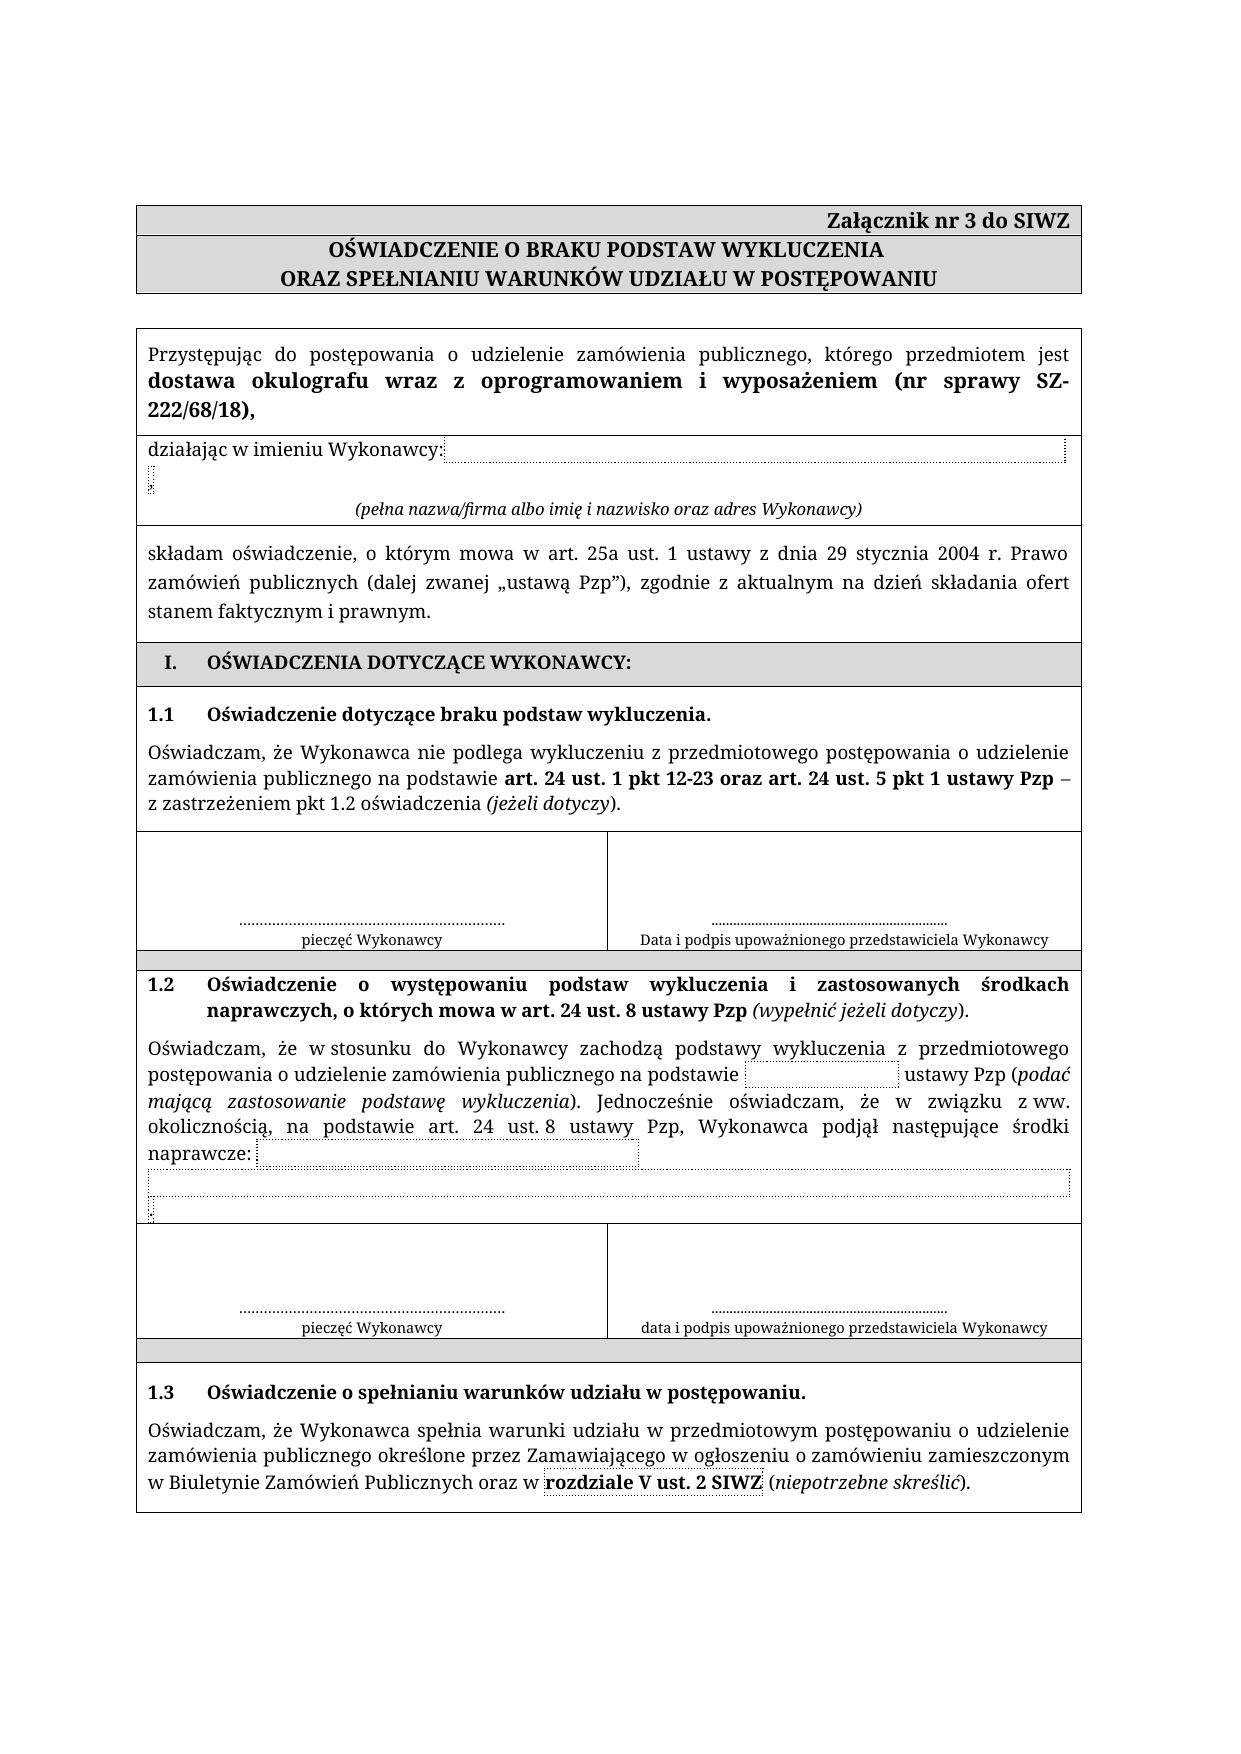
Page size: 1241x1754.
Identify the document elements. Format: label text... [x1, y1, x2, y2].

table_cell Oświadczenie o występowaniu podstaw wykluczenia i zastosowanych środkach naprawczych, o których mowa w art. 24 ust. 8 ustawy Pzp (wypełnić jeżeli dotyczy). Oświadczam, że w stosunku do Wykonawcy zachodzą podstawy wykluczenia z przedmiotowego postępowania o udzielenie zamówienia publicznego na podstawie . ustawy Pzp (podać mającą zastosowanie podstawę wykluczenia). Jednocześnie oświadczam, że w związku z ww. okolicznością, na podstawie art. 24 ust. 8 ustawy Pzp, Wykonawca podjął następujące środki naprawcze: . . [137, 971, 1081, 1223]
table_cell ………………………………………………………. pieczęć Wykonawcy [137, 832, 607, 949]
table_cell [137, 1339, 1081, 1362]
table_cell działając w imieniu Wykonawcy: , (pełna nazwa/firma albo imię i nazwisko oraz adres Wykonawcy) [137, 436, 1081, 525]
table_cell Oświadczenie dotyczące braku podstaw wykluczenia. Oświadczam, że Wykonawca nie podlega wykluczeniu z przedmiotowego postępowania o udzielenie zamówienia publicznego na podstawie art. 24 ust. 1 pkt 12-23 oraz art. 24 ust. 5 pkt 1 ustawy Pzp – z zastrzeżeniem pkt 1.2 oświadczenia (jeżeli dotyczy). [137, 687, 1081, 831]
table_cell ................................................................. data i podpis upoważnionego przedstawiciela Wykonawcy [608, 1224, 1081, 1338]
table_header Przystępując do postępowania o udzielenie zamówienia publicznego, którego przedmiotem jest dostawa okulografu wraz z oprogramowaniem i wyposażeniem (nr sprawy SZ-222/68/18), [137, 329, 1081, 435]
table_cell OŚWIADCZENIA DOTYCZĄCE WYKONAWCY: [137, 643, 1081, 686]
table_cell [137, 951, 1081, 970]
table_cell Oświadczenie o spełnianiu warunków udziału w postępowaniu. Oświadczam, że Wykonawca spełnia warunki udziału w przedmiotowym postępowaniu o udzielenie zamówienia publicznego określone przez Zamawiającego w ogłoszeniu o zamówieniu zamieszczonym w Biuletynie Zamówień Publicznych oraz w rozdziale V ust. 2 SIWZ (niepotrzebne skreślić). [137, 1363, 1081, 1512]
table_cell ................................................................. Data i podpis upoważnionego przedstawiciela Wykonawcy [608, 832, 1081, 949]
table_header Załącznik nr 3 do SIWZ [137, 206, 1081, 234]
table_cell OŚWIADCZENIE O BRAKU PODSTAW WYKLUCZENIA ORAZ SPEŁNIANIU WARUNKÓW UDZIAŁU W POSTĘPOWANIU [137, 236, 1081, 292]
table_cell składam oświadczenie, o którym mowa w art. 25a ust. 1 ustawy z dnia 29 stycznia 2004 r. Prawo zamówień publicznych (dalej zwanej „ustawą Pzp”), zgodnie z aktualnym na dzień składania ofert stanem faktycznym i prawnym. [137, 526, 1081, 642]
table_cell ………………………………………………………. pieczęć Wykonawcy [137, 1224, 607, 1338]
